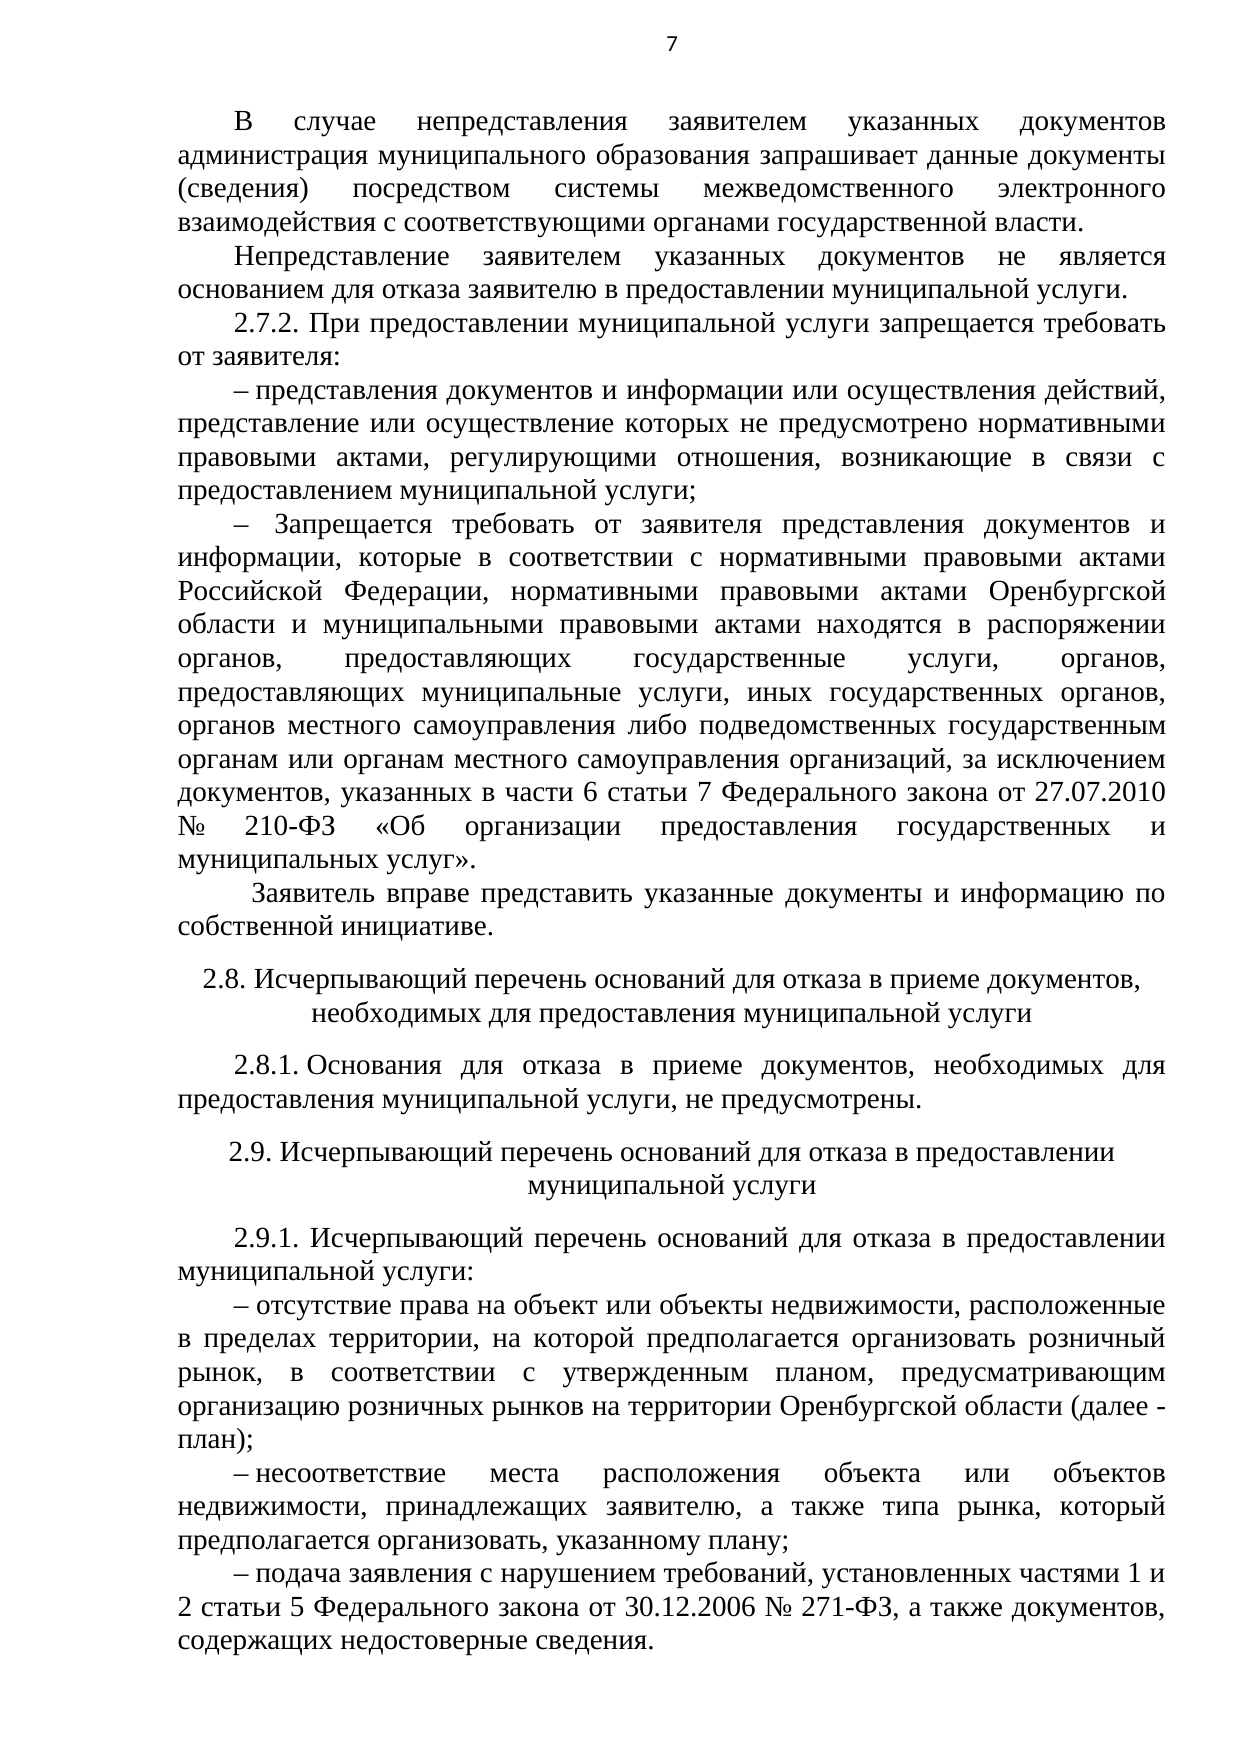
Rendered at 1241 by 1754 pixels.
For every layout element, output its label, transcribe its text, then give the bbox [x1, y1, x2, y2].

text В случае непредставления заявителем указанных документов администрация муниципального образования запрашивает данные документы (сведения) посредством системы межведомственного электронного взаимодействия с соответствующими органами государственной власти. [177, 103, 1167, 238]
text Заявитель вправе представить указанные документы и информацию по собственной инициативе. [177, 875, 1167, 942]
text – подача заявления с нарушением требований, установленных частями 1 и 2 статьи 5 Федерального закона от 30.12.2006 № 271-ФЗ, а также документов, содержащих недостоверные сведения. [177, 1555, 1167, 1656]
text – представления документов и информации или осуществления действий, представление или осуществление которых не предусмотрено нормативными правовыми актами, регулирующими отношения, возникающие в связи с предоставлением муниципальной услуги; [177, 372, 1167, 506]
text 2.7.2. При предоставлении муниципальной услуги запрещается требовать от заявителя: [177, 305, 1167, 372]
text – отсутствие права на объект или объекты недвижимости, расположенные в пределах территории, на которой предполагается организовать розничный рынок, в соответствии с утвержденным планом, предусматривающим организацию розничных рынков на территории Оренбургской области (далее - план); [177, 1287, 1167, 1455]
text 2.9.1. Исчерпывающий перечень оснований для отказа в предоставлении муниципальной услуги: [177, 1220, 1167, 1287]
text Непредставление заявителем указанных документов не является основанием для отказа заявителю в предоставлении муниципальной услуги. [177, 238, 1167, 305]
text муниципальной услуги [177, 1167, 1167, 1201]
text 2.8. Исчерпывающий перечень оснований для отказа в приеме документов, необходимых для предоставления муниципальной услуги [177, 961, 1167, 1028]
text – несоответствие места расположения объекта или объектов недвижимости, принадлежащих заявителю, а также типа рынка, который предполагается организовать, указанному плану; [177, 1455, 1167, 1555]
text – Запрещается требовать от заявителя представления документов и информации, которые в соответствии с нормативными правовыми актами Российской Федерации, нормативными правовыми актами Оренбургской области и муниципальными правовыми актами находятся в распоряжении органов, предоставляющих государственные услуги, органов, предоставляющих муниципальные услуги, иных государственных органов, органов местного самоуправления либо подведомственных государственным органам или органам местного самоуправления организаций, за исключением документов, указанных в части 6 статьи 7 Федерального закона от 27.07.2010 № 210-ФЗ «Об организации предоставления государственных и муниципальных услуг». [177, 506, 1167, 875]
text 2.9. Исчерпывающий перечень оснований для отказа в предоставлении [177, 1134, 1167, 1167]
text 2.8.1. Основания для отказа в приеме документов, необходимых для предоставления муниципальной услуги, не предусмотрены. [177, 1047, 1167, 1114]
